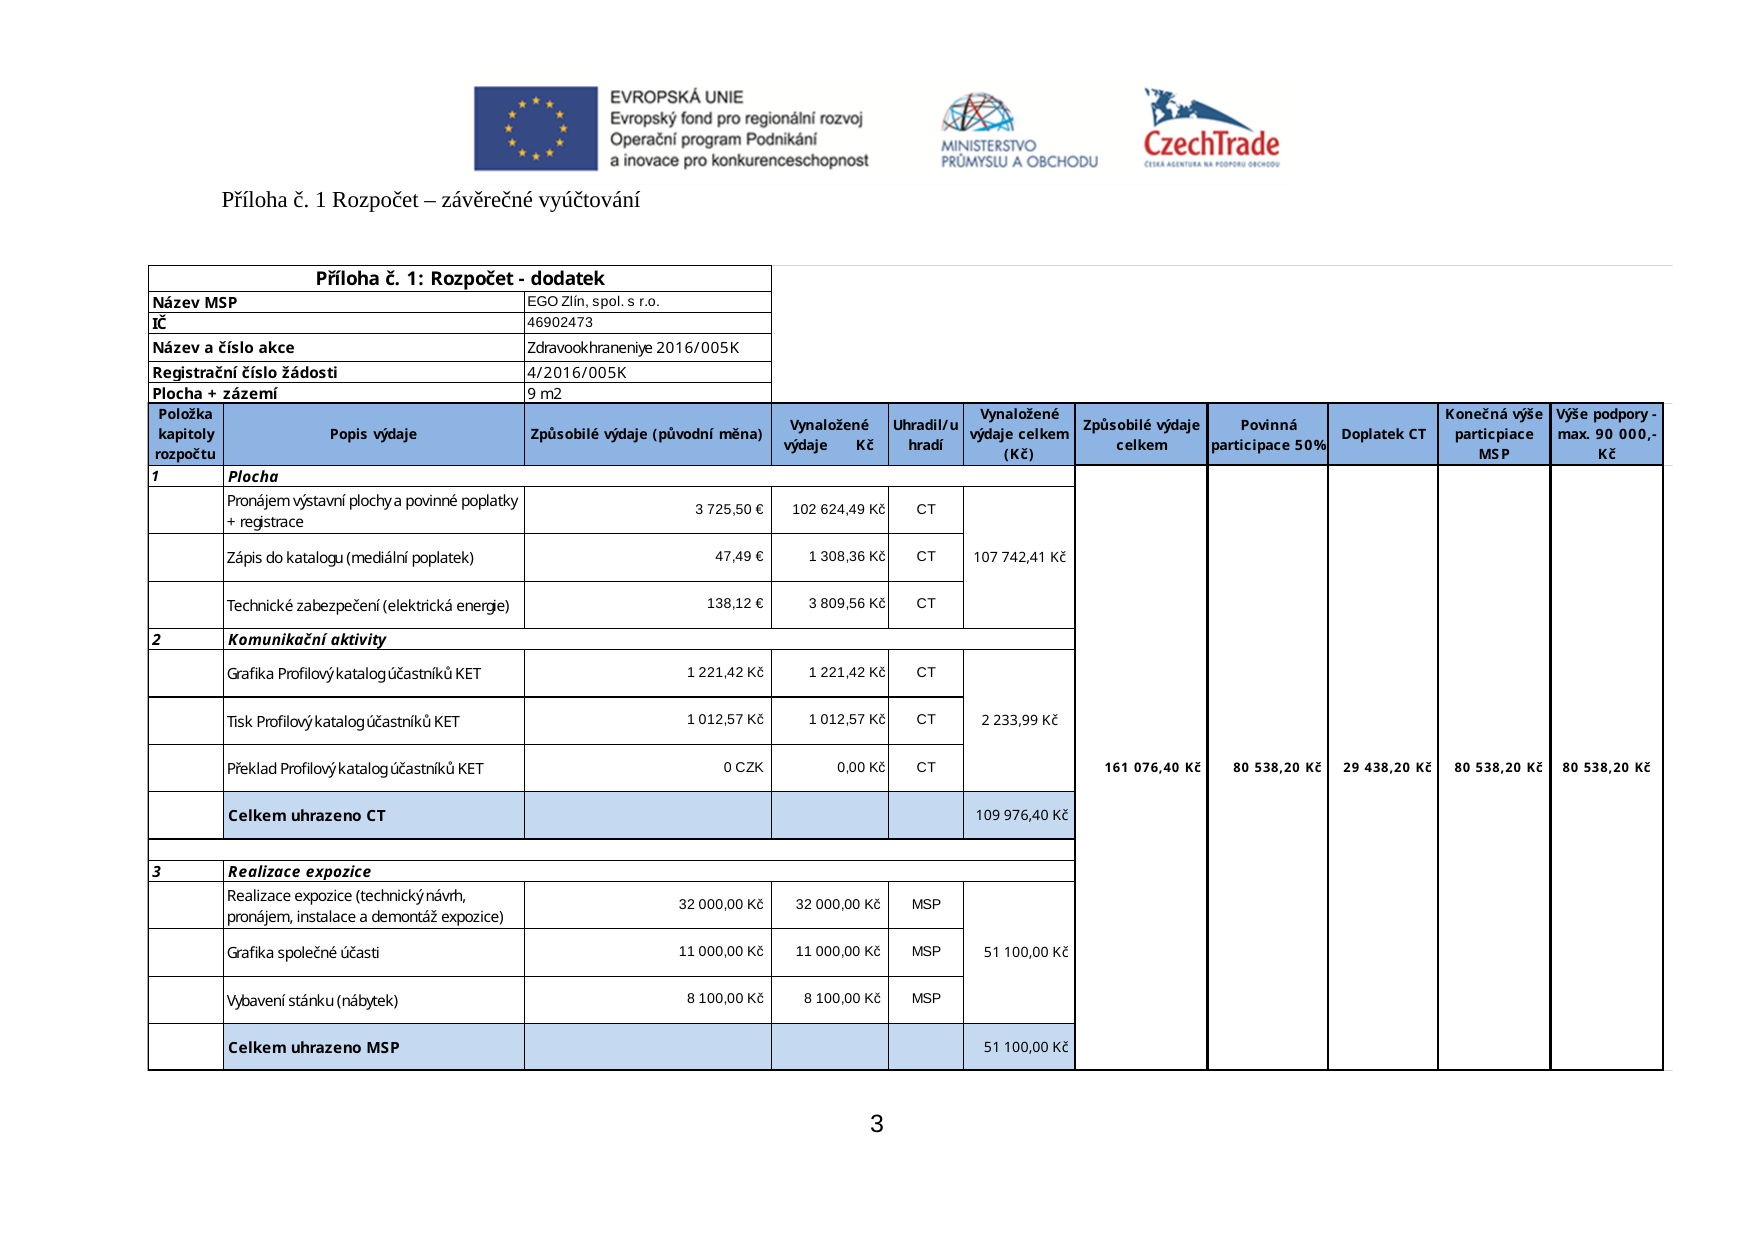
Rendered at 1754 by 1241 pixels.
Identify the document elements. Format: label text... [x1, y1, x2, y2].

text Příloha č. 1 Rozpočet – závěrečné vyúčtování [148, 186, 1606, 212]
picture [462, 73, 1292, 186]
